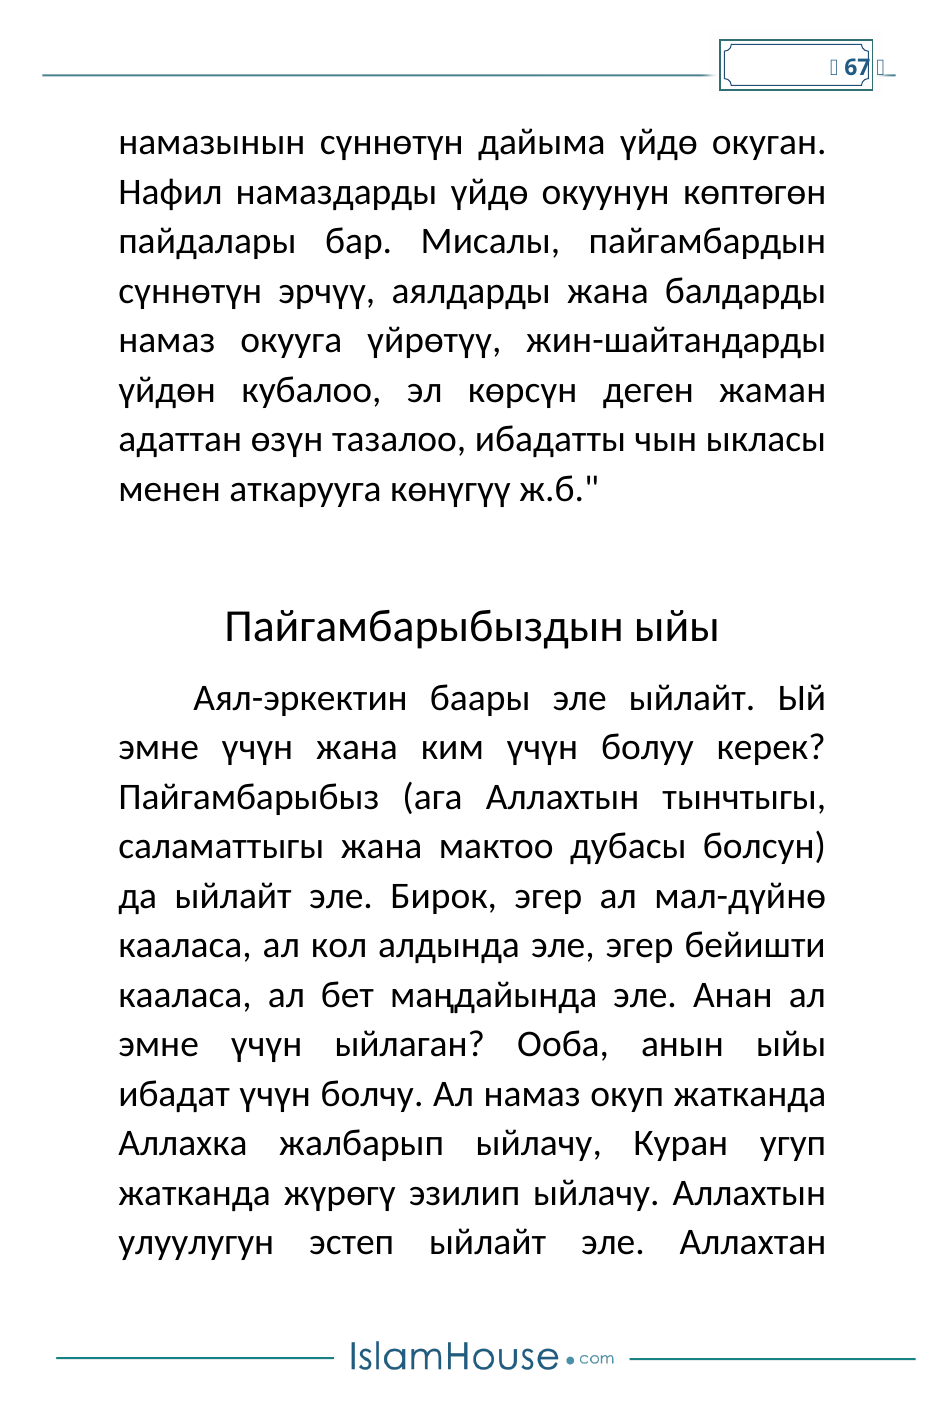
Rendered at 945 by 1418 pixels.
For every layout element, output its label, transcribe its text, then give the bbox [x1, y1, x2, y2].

picture [342, 1336, 916, 1377]
text Пайгамбарыбыздын ыйы [118, 597, 827, 653]
picture [48, 1335, 334, 1376]
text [118, 674, 827, 1264]
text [118, 118, 827, 510]
